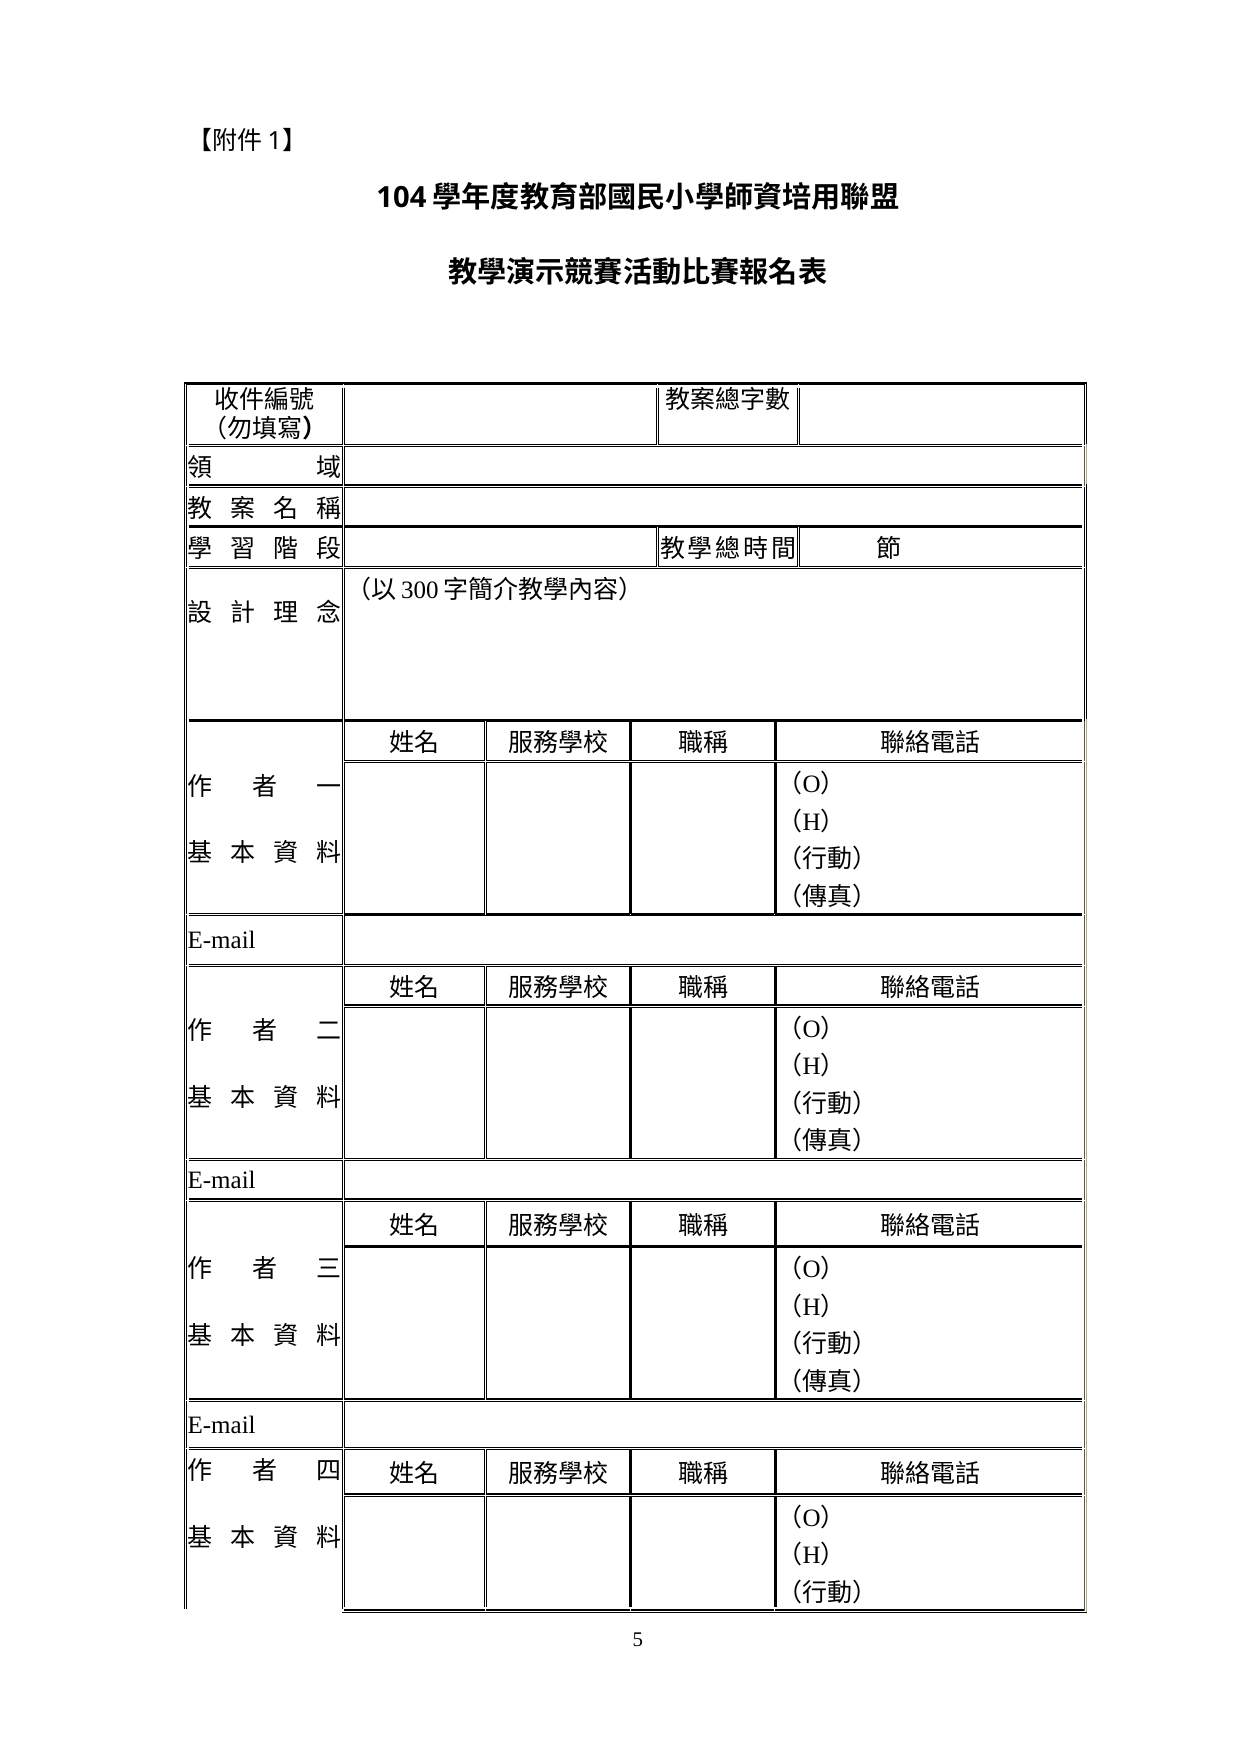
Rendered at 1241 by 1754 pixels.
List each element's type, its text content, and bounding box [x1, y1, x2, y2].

table_cell E-mail [187, 1398, 342, 1447]
table_header [344, 385, 658, 443]
table_cell 聯絡電話 [777, 719, 1084, 760]
table_cell 設計理念 [185, 566, 343, 719]
table_cell 領域 [187, 444, 342, 484]
table_cell 作者二 基本資料 [185, 964, 343, 1158]
table_cell [345, 1248, 484, 1398]
table_cell [344, 1158, 1085, 1198]
table_cell 聯絡電話 [777, 1198, 1084, 1245]
table_cell [345, 763, 484, 913]
table_cell 作者一 基本資料 [187, 719, 342, 913]
table_cell [632, 763, 774, 913]
table_cell 職稱 [632, 722, 774, 760]
table_cell （O） （H） （行動） （傳真） [775, 760, 1085, 913]
table_header [799, 385, 1084, 443]
table_cell 職稱 [632, 1202, 774, 1245]
table_cell （O） （H） （行動） （傳真） [777, 1245, 1084, 1398]
table_cell 服務學校 [487, 1202, 629, 1245]
table_cell 姓名 [345, 1450, 484, 1493]
table_cell [486, 1497, 630, 1609]
table_cell （以300字簡介教學內容） [344, 566, 1085, 719]
table_cell [345, 1008, 484, 1158]
table_cell （O） （H） （行動） （傳真） [777, 1004, 1084, 1158]
table_cell 教案名稱 [187, 484, 342, 525]
table_cell 服務學校 [487, 722, 629, 760]
table_cell [630, 1497, 775, 1609]
table_cell [632, 1248, 774, 1398]
table_cell [345, 444, 1084, 484]
table_cell [487, 1248, 629, 1398]
table_cell （O） （H） （行動） （傳真） [775, 1493, 1084, 1609]
table_cell [487, 1008, 629, 1158]
table_cell 教學總時間 [659, 528, 797, 566]
table_cell 服務學校 [487, 967, 629, 1004]
table_cell [632, 1008, 774, 1158]
table_cell [345, 1398, 1084, 1447]
table_cell 聯絡電話 [775, 1447, 1085, 1493]
table_cell [344, 1497, 486, 1609]
table_cell E-mail [185, 1158, 343, 1198]
table_cell [345, 528, 656, 566]
table_cell 作者四 基本資料 [185, 1447, 343, 1609]
table_cell 節 [800, 525, 1084, 566]
text 【附件1】 [187, 119, 1087, 157]
table_header 收件編號 （勿填寫） [187, 385, 343, 443]
table_cell [345, 913, 1085, 964]
table_cell 學習階段 [187, 525, 342, 566]
table_cell E-mail [187, 913, 342, 964]
table_cell 姓名 [345, 967, 484, 1004]
table_cell [487, 763, 629, 913]
text 104學年度教育部國民小學師資培用聯盟 [187, 157, 1087, 232]
table_cell 聯絡電話 [775, 964, 1085, 1004]
table_cell 職稱 [632, 1450, 774, 1493]
text 教學演示競賽活動比賽報名表 [187, 232, 1087, 307]
table_cell 職稱 [632, 967, 774, 1004]
table_cell 姓名 [345, 722, 484, 760]
table_cell 姓名 [345, 1202, 484, 1245]
table_cell 作者三 基本資料 [187, 1198, 342, 1398]
table_cell [345, 484, 1084, 525]
table_header 教案總字數 [658, 385, 798, 443]
table_cell 服務學校 [487, 1450, 629, 1493]
